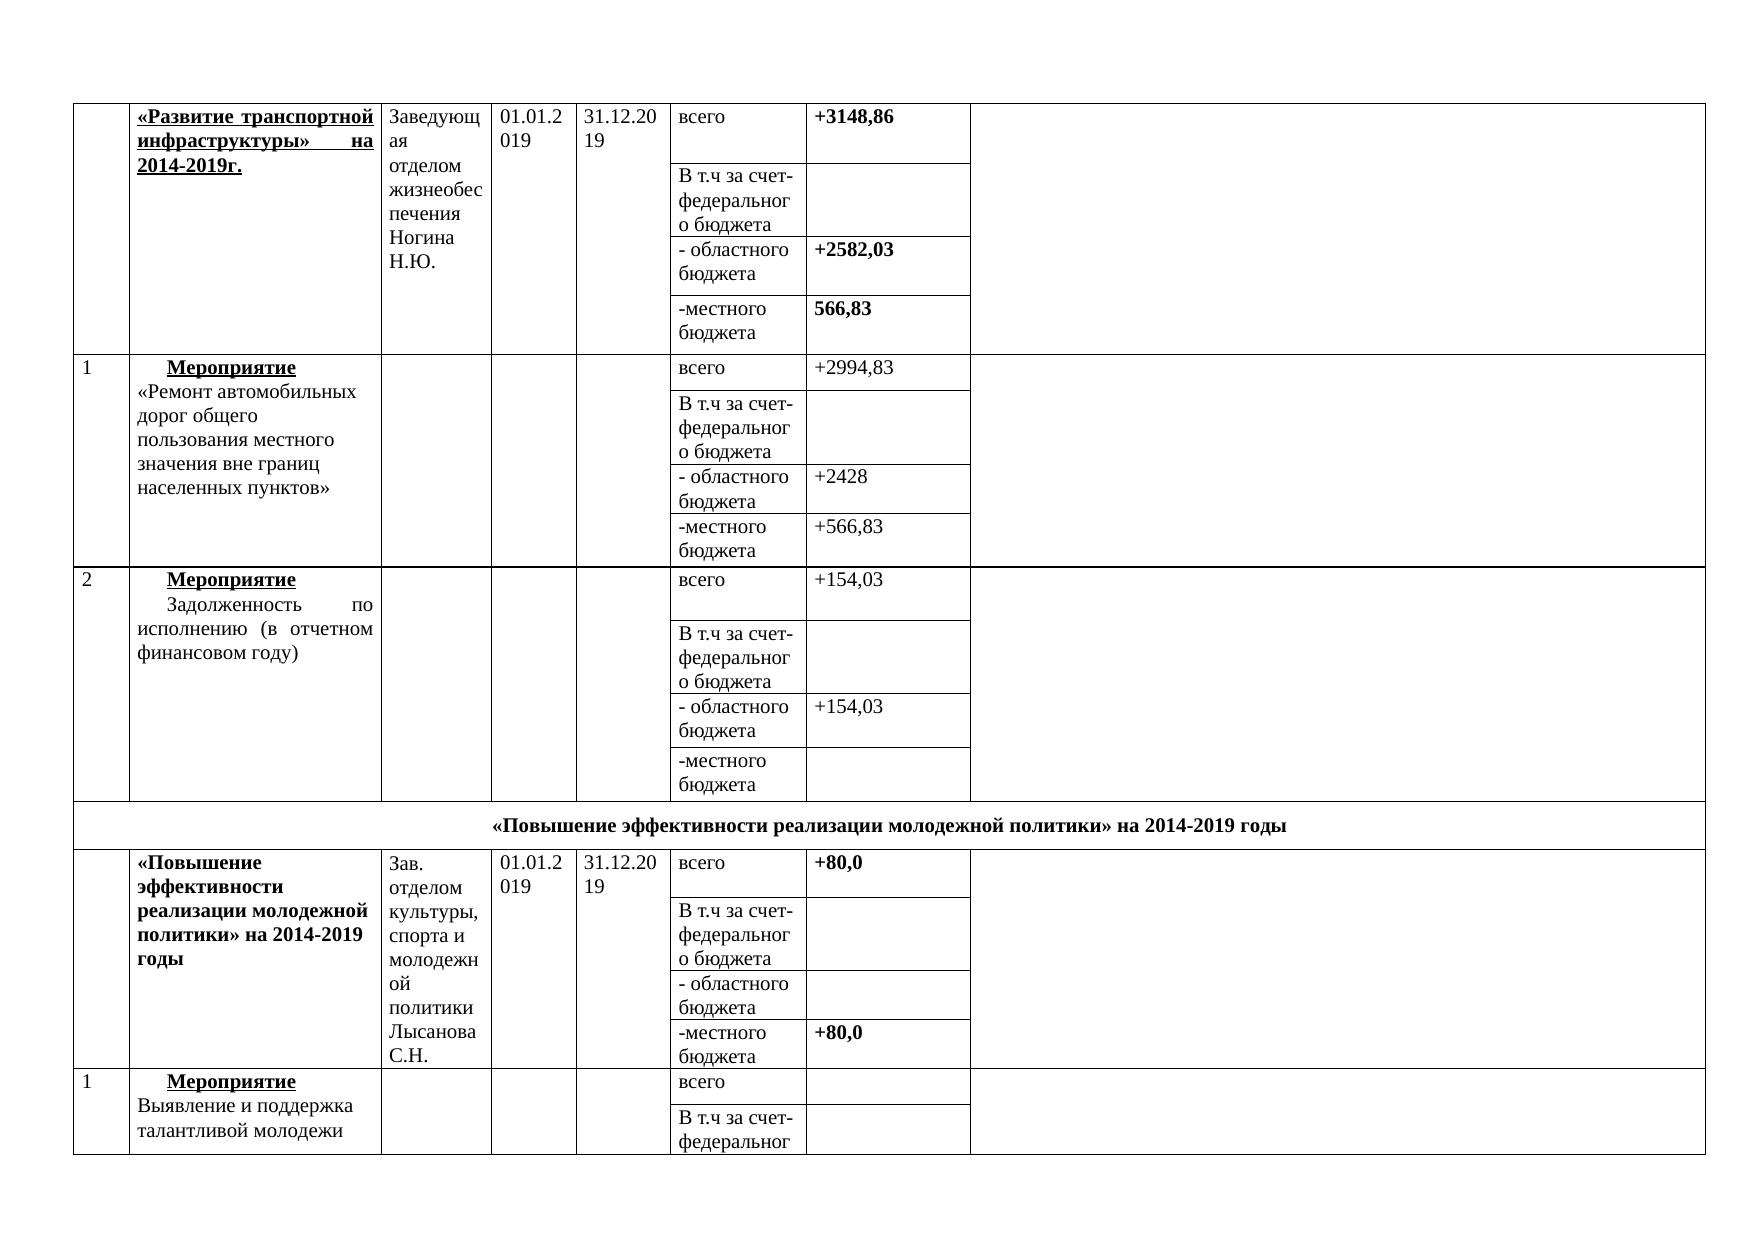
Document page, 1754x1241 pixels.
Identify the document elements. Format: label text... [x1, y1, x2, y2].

table_cell -местного бюджета [671, 748, 806, 801]
table_cell +2582,03 [807, 237, 970, 294]
table_cell [807, 621, 970, 693]
table_cell [577, 355, 670, 566]
table_cell [577, 568, 670, 801]
table_cell +154,03 [807, 568, 970, 620]
table_cell [577, 1069, 670, 1153]
table_cell всего [671, 104, 806, 162]
table_cell [382, 568, 491, 801]
table_cell В т.ч за счет-федерального бюджета [671, 898, 806, 970]
table_cell В т.ч за счет-федерального бюджета [671, 391, 806, 463]
table_cell [807, 971, 970, 1019]
table_cell всего [671, 850, 806, 897]
table_cell Мероприятие Выявление и поддержка талантливой молодежи [130, 1069, 381, 1153]
table_cell Мероприятие Задолженность по исполнению (в отчетном финансовом году) [130, 568, 381, 801]
table_cell [382, 355, 491, 566]
table_cell [971, 568, 1705, 801]
table_cell 31.12.2019 [577, 850, 670, 1068]
table_cell - областного бюджета [671, 971, 806, 1019]
table_cell [971, 850, 1705, 1068]
table_cell -местного бюджета [671, 1020, 806, 1068]
table_cell [807, 164, 970, 236]
table_cell [74, 104, 129, 353]
table_cell 1 [74, 355, 129, 566]
table_cell +80,0 [807, 1020, 970, 1068]
table_cell [971, 1069, 1705, 1153]
table_cell Зав. отделом культуры, спорта и молодежной политики Лысанова С.Н. [382, 850, 491, 1068]
table_cell 566,83 [807, 296, 970, 353]
table_cell -местного бюджета [671, 296, 806, 353]
table_cell [74, 850, 129, 1068]
table_cell +80,0 [807, 850, 970, 897]
table_cell [807, 748, 970, 801]
table_cell [492, 355, 576, 566]
table_cell [971, 104, 1705, 353]
table_cell 01.01.2019 [492, 850, 576, 1068]
table_cell В т.ч за счет-федерального бюджета [671, 621, 806, 693]
table_cell всего [671, 1069, 806, 1104]
table_cell «Развитие транспортной инфраструктуры» на 2014-2019г. [130, 104, 381, 353]
table_cell [807, 898, 970, 970]
table_cell Заведующая отделом жизнеобеспечения Ногина Н.Ю. [382, 104, 491, 353]
table_cell [971, 355, 1705, 566]
table_cell - областного бюджета [671, 694, 806, 747]
table_cell +3148,86 [807, 104, 970, 162]
table_cell [807, 391, 970, 463]
table_cell 1 [74, 1069, 129, 1153]
table_cell +2994,83 [807, 355, 970, 390]
table_cell +2428 [807, 465, 970, 513]
table_cell «Повышение эффективности реализации молодежной политики» на 2014-2019 годы [130, 850, 381, 1068]
table_cell всего [671, 355, 806, 390]
table_cell [492, 1069, 576, 1153]
table_cell - областного бюджета [671, 237, 806, 294]
table_cell В т.ч за счет-федерального бюджета [671, 164, 806, 236]
table_cell [382, 1069, 491, 1153]
table_cell «Повышение эффективности реализации молодежной политики» на 2014-2019 годы [74, 802, 1705, 849]
table_cell +566,83 [807, 514, 970, 566]
table_cell 2 [74, 568, 129, 801]
table_cell +154,03 [807, 694, 970, 747]
table_cell [807, 1105, 970, 1153]
table_cell 01.01.2019 [492, 104, 576, 353]
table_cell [671, 1105, 806, 1153]
table_cell всего [671, 568, 806, 620]
table_cell 31.12.2019 [577, 104, 670, 353]
table_cell [807, 1069, 970, 1104]
table_cell -местного бюджета [671, 514, 806, 566]
table_cell [492, 568, 576, 801]
table_cell - областного бюджета [671, 465, 806, 513]
table_cell Мероприятие «Ремонт автомобильных дорог общего пользования местного значения вне границ населенных пунктов» [130, 355, 381, 566]
